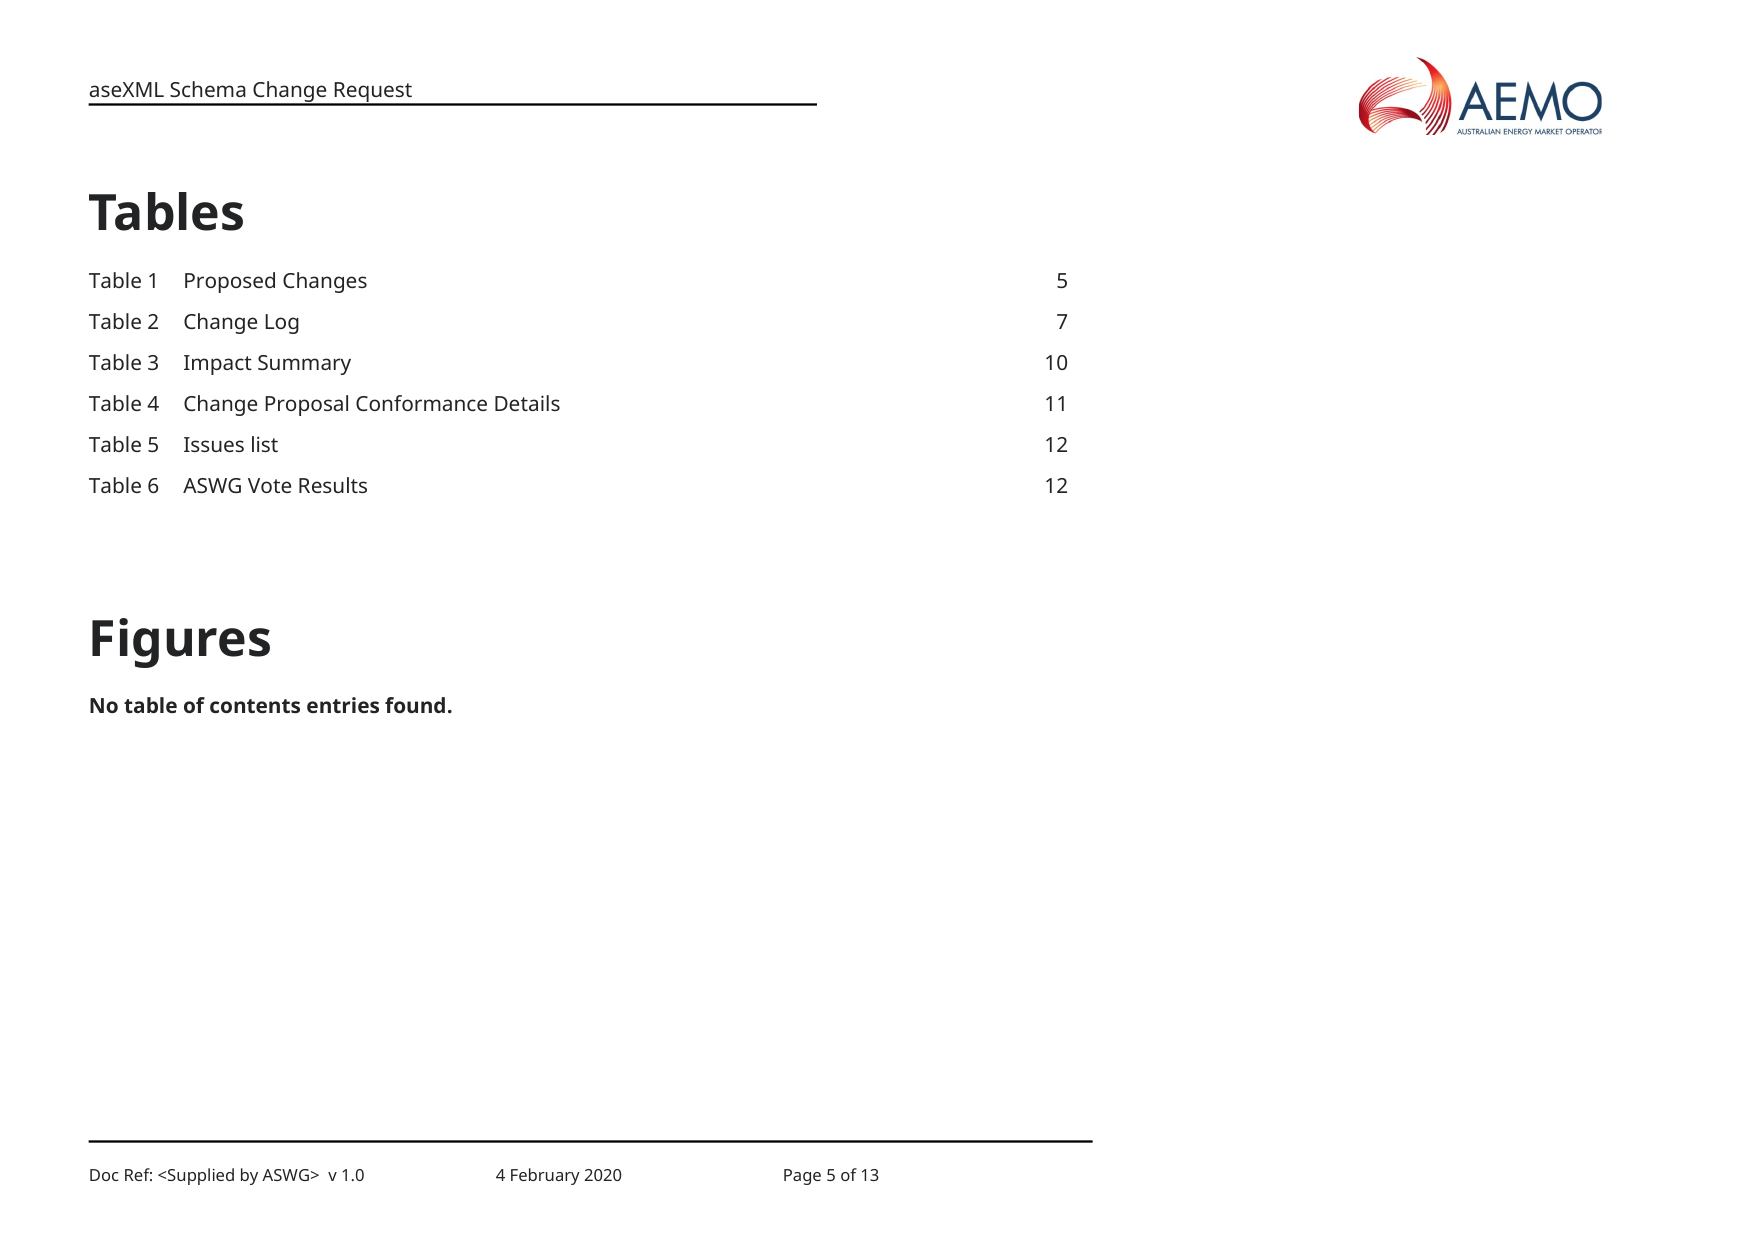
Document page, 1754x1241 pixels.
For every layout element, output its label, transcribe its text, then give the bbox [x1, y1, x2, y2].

text Table 1 Proposed Changes 5 [89, 266, 1473, 294]
text Table 6 ASWG Vote Results 12 [89, 471, 1473, 499]
text No table of contents entries found. [89, 692, 1591, 720]
text Table 4 Change Proposal Conformance Details 11 [89, 389, 1473, 417]
text Table 3 Impact Summary 10 [89, 348, 1473, 376]
text Table 2 Change Log 7 [89, 307, 1473, 335]
subtitle Figures [89, 603, 1591, 671]
picture [1357, 56, 1602, 134]
text Table 5 Issues list 12 [89, 430, 1473, 458]
subtitle Tables [89, 177, 1591, 245]
